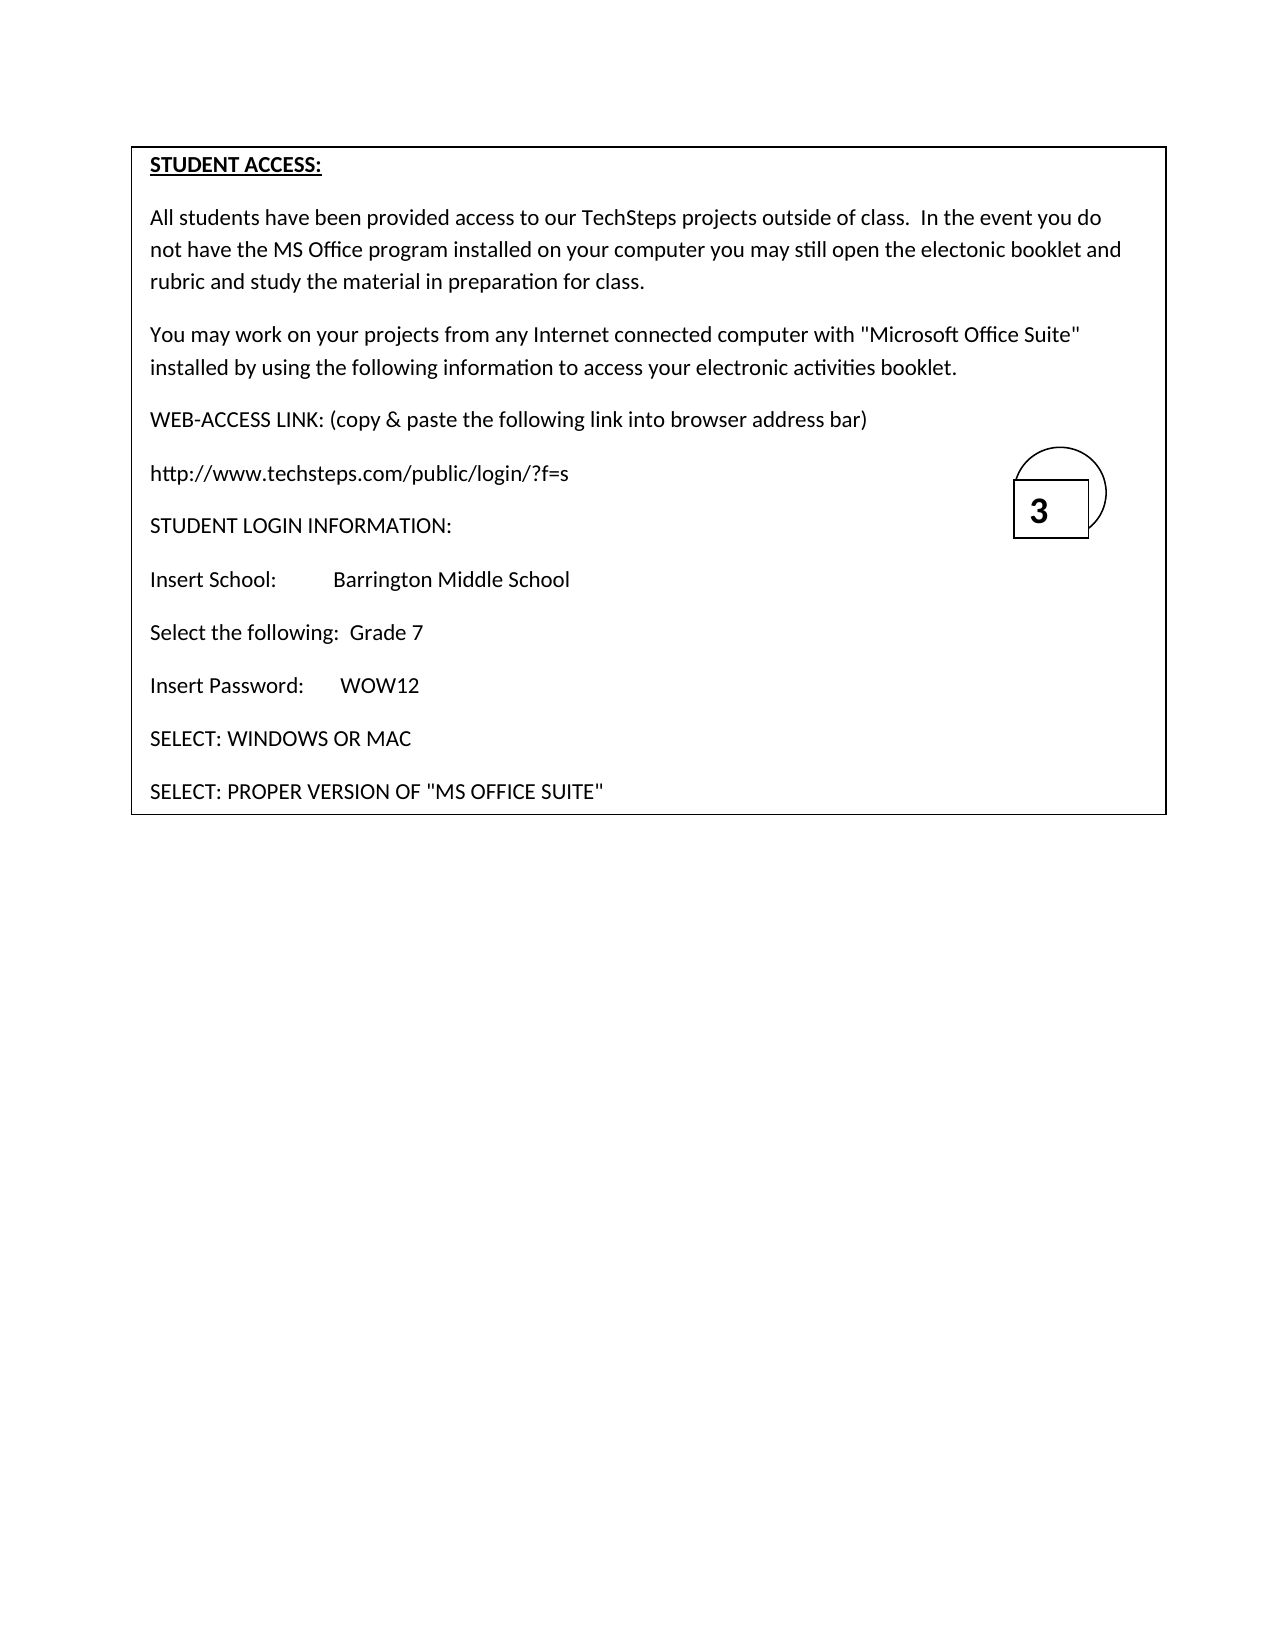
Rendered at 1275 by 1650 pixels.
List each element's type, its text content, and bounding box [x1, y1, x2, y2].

text SELECT: WINDOWS OR MAC [150, 724, 1125, 752]
text SELECT: PROPER VERSION OF "MS OFFICE SUITE" [150, 777, 1125, 805]
text Insert School: Barrington Middle School [150, 565, 1125, 593]
text http://www.techsteps.com/public/login/?f=s [150, 459, 1027, 487]
text You may work on your projects from any Internet connected computer with "Microsoft Office Suite" installed by using the following information to access your electronic activities booklet. [150, 320, 1125, 381]
text Select the following: Grade 7 [150, 618, 1125, 646]
text WEB-ACCESS LINK: (copy & paste the following link into browser address bar) [150, 406, 1125, 434]
text Insert Password: WOW12 [150, 671, 1125, 699]
text All students have been provided access to our TechSteps projects outside of class. In the event you do not have the MS Office program installed on your computer you may still open the electonic booklet and rubric and study the material in preparation for class. [150, 203, 1125, 295]
text STUDENT LOGIN INFORMATION: [150, 512, 1125, 540]
text STUDENT ACCESS: [150, 150, 1125, 178]
